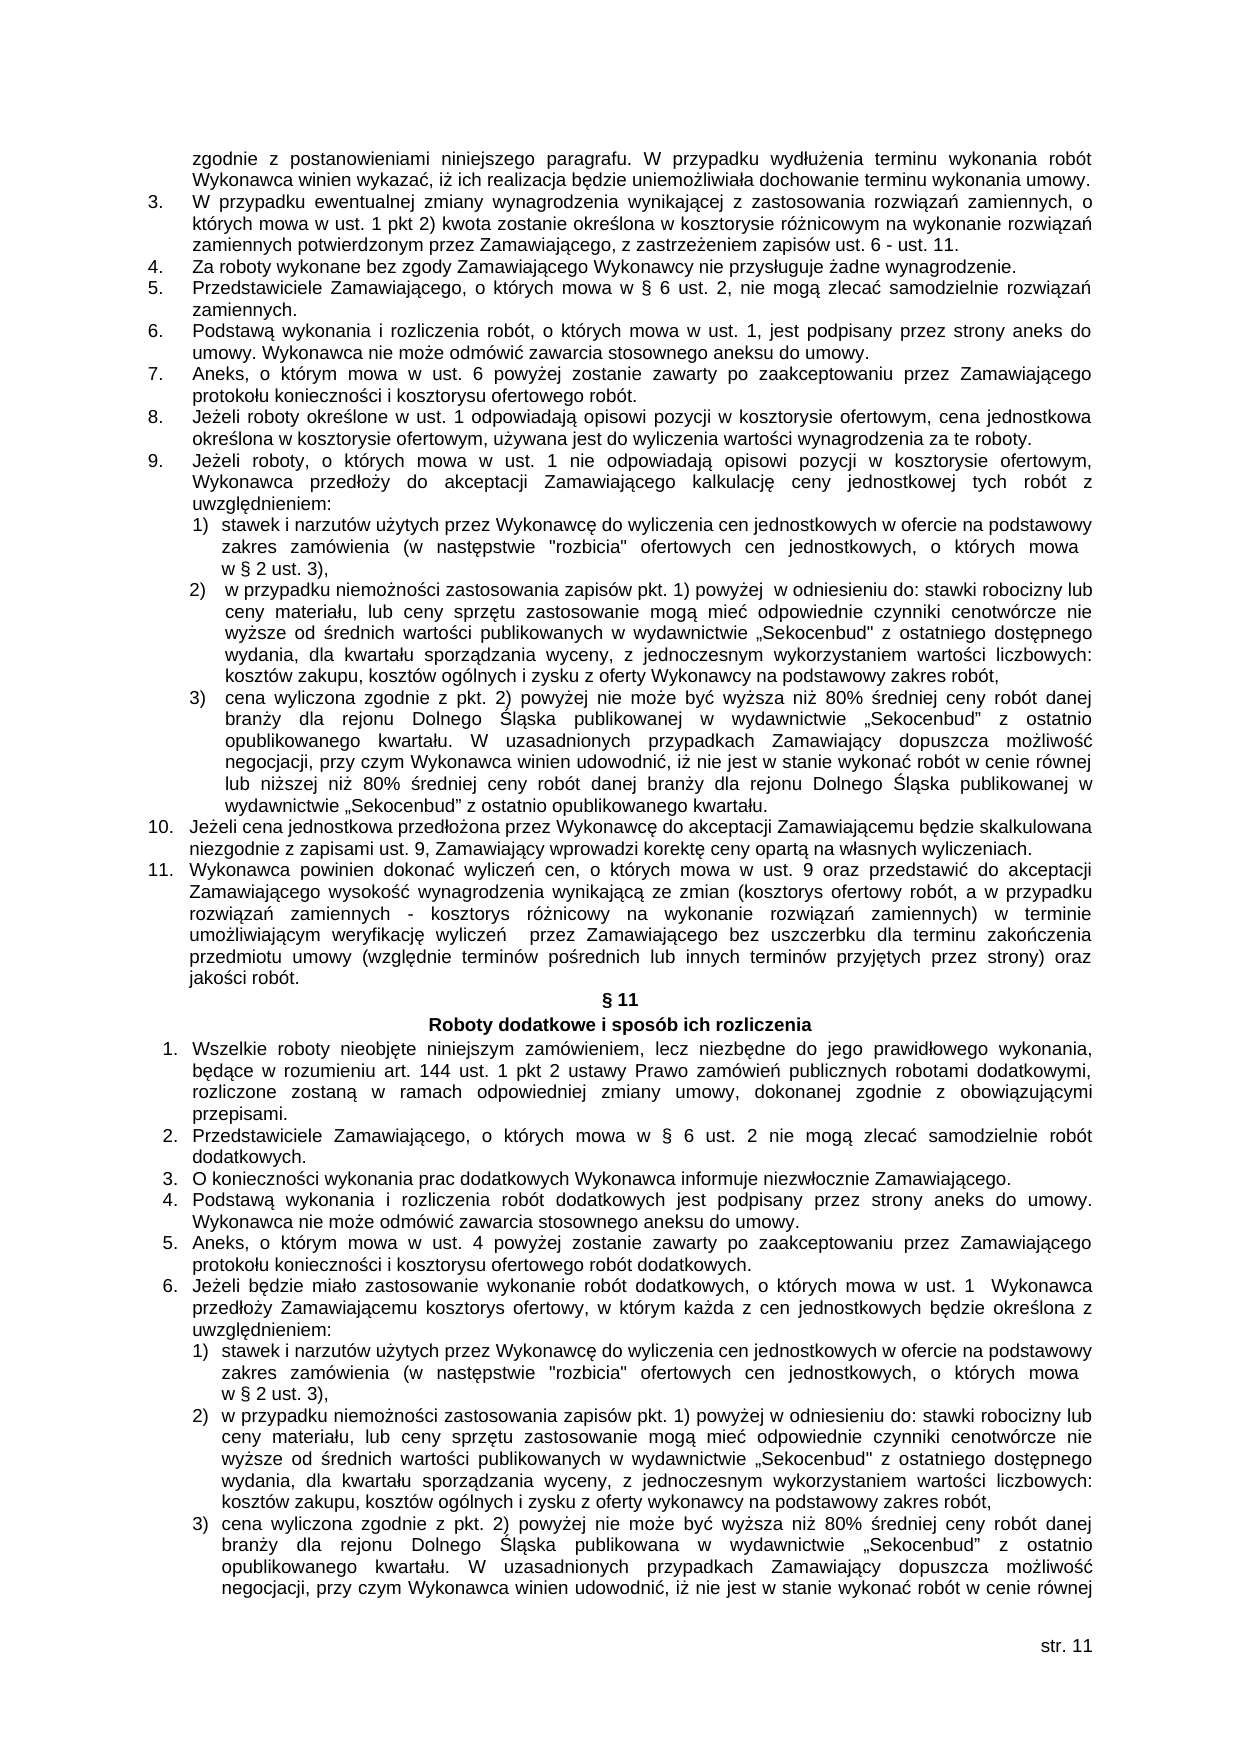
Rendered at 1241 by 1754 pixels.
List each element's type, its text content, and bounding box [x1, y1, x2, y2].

list Przedstawiciele Zamawiającego, o których mowa w § 6 ust. 2, nie mogą zlecać samodzielnie rozwiązań zamiennych. [148, 277, 1093, 320]
list Za roboty wykonane bez zgody Zamawiającego Wykonawcy nie przysługuje żadne wynagrodzenie. [148, 255, 1093, 277]
list O konieczności wykonania prac dodatkowych Wykonawca informuje niezwłocznie Zamawiającego. [162, 1167, 1093, 1189]
list Jeżeli roboty, o których mowa w ust. 1 nie odpowiadają opisowi pozycji w kosztorysie ofertowym, Wykonawca przedłoży do akceptacji Zamawiającego kalkulację ceny jednostkowej tych robót z uwzględnieniem: [148, 449, 1093, 514]
list Podstawą wykonania i rozliczenia robót dodatkowych jest podpisany przez strony aneks do umowy. Wykonawca nie może odmówić zawarcia stosownego aneksu do umowy. [162, 1189, 1093, 1232]
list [192, 1512, 1093, 1599]
list Jeżeli będzie miało zastosowanie wykonanie robót dodatkowych, o których mowa w ust. 1 Wykonawca przedłoży Zamawiającemu kosztorys ofertowy, w którym każda z cen jednostkowych będzie określona z uwzględnieniem: [162, 1275, 1093, 1340]
list Podstawą wykonania i rozliczenia robót, o których mowa w ust. 1, jest podpisany przez strony aneks do umowy. Wykonawca nie może odmówić zawarcia stosownego aneksu do umowy. [148, 320, 1093, 363]
list stawek i narzutów użytych przez Wykonawcę do wyliczenia cen jednostkowych w ofercie na podstawowy zakres zamówienia (w następstwie "rozbicia" ofertowych cen jednostkowych, o których mowa w § 2 ust. 3), [192, 514, 1093, 579]
list w przypadku niemożności zastosowania zapisów pkt. 1) powyżej w odniesieniu do: stawki robocizny lub ceny materiału, lub ceny sprzętu zastosowanie mogą mieć odpowiednie czynniki cenotwórcze nie wyższe od średnich wartości publikowanych w wydawnictwie „Sekocenbud" z ostatniego dostępnego wydania, dla kwartału sporządzania wyceny, z jednoczesnym wykorzystaniem wartości liczbowych: kosztów zakupu, kosztów ogólnych i zysku z oferty Wykonawcy na podstawowy zakres robót, [189, 579, 1093, 687]
list w przypadku niemożności zastosowania zapisów pkt. 1) powyżej w odniesieniu do: stawki robocizny lub ceny materiału, lub ceny sprzętu zastosowanie mogą mieć odpowiednie czynniki cenotwórcze nie wyższe od średnich wartości publikowanych w wydawnictwie „Sekocenbud" z ostatniego dostępnego wydania, dla kwartału sporządzania wyceny, z jednoczesnym wykorzystaniem wartości liczbowych: kosztów zakupu, kosztów ogólnych i zysku z oferty wykonawcy na podstawowy zakres robót, [192, 1405, 1093, 1512]
list Przedstawiciele Zamawiającego, o których mowa w § 6 ust. 2 nie mogą zlecać samodzielnie robót dodatkowych. [162, 1124, 1093, 1167]
list Jeżeli roboty określone w ust. 1 odpowiadają opisowi pozycji w kosztorysie ofertowym, cena jednostkowa określona w kosztorysie ofertowym, używana jest do wyliczenia wartości wynagrodzenia za te roboty. [148, 406, 1093, 449]
list Jeżeli cena jednostkowa przedłożona przez Wykonawcę do akceptacji Zamawiającemu będzie skalkulowana niezgodnie z zapisami ust. 9, Zamawiający wprowadzi korektę ceny opartą na własnych wyliczeniach. [148, 816, 1093, 859]
list Wszelkie roboty nieobjęte niniejszym zamówieniem, lecz niezbędne do jego prawidłowego wykonania, będące w rozumieniu art. 144 ust. 1 pkt 2 ustawy Prawo zamówień publicznych robotami dodatkowymi, rozliczone zostaną w ramach odpowiedniej zmiany umowy, dokonanej zgodnie z obowiązującymi przepisami. [162, 1038, 1093, 1124]
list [148, 148, 1093, 191]
list stawek i narzutów użytych przez Wykonawcę do wyliczenia cen jednostkowych w ofercie na podstawowy zakres zamówienia (w następstwie "rozbicia" ofertowych cen jednostkowych, o których mowa w § 2 ust. 3), [192, 1340, 1093, 1405]
text § 11 [148, 988, 1093, 1010]
text Roboty dodatkowe i sposób ich rozliczenia [148, 1013, 1093, 1035]
list cena wyliczona zgodnie z pkt. 2) powyżej nie może być wyższa niż 80% średniej ceny robót danej branży dla rejonu Dolnego Śląska publikowanej w wydawnictwie „Sekocenbud” z ostatnio opublikowanego kwartału. W uzasadnionych przypadkach Zamawiający dopuszcza możliwość negocjacji, przy czym Wykonawca winien udowodnić, iż nie jest w stanie wykonać robót w cenie równej lub niższej niż 80% średniej ceny robót danej branży dla rejonu Dolnego Śląska publikowanej w wydawnictwie „Sekocenbud” z ostatnio opublikowanego kwartału. [189, 687, 1093, 816]
list Aneks, o którym mowa w ust. 4 powyżej zostanie zawarty po zaakceptowaniu przez Zamawiającego protokołu konieczności i kosztorysu ofertowego robót dodatkowych. [162, 1232, 1093, 1275]
list Wykonawca powinien dokonać wyliczeń cen, o których mowa w ust. 9 oraz przedstawić do akceptacji Zamawiającego wysokość wynagrodzenia wynikającą ze zmian (kosztorys ofertowy robót, a w przypadku rozwiązań zamiennych - kosztorys różnicowy na wykonanie rozwiązań zamiennych) w terminie umożliwiającym weryfikację wyliczeń przez Zamawiającego bez uszczerbku dla terminu zakończenia przedmiotu umowy (względnie terminów pośrednich lub innych terminów przyjętych przez strony) oraz jakości robót. [148, 859, 1093, 988]
list W przypadku ewentualnej zmiany wynagrodzenia wynikającej z zastosowania rozwiązań zamiennych, o których mowa w ust. 1 pkt 2) kwota zostanie określona w kosztorysie różnicowym na wykonanie rozwiązań zamiennych potwierdzonym przez Zamawiającego, z zastrzeżeniem zapisów ust. 6 - ust. 11. [148, 191, 1093, 255]
list Aneks, o którym mowa w ust. 6 powyżej zostanie zawarty po zaakceptowaniu przez Zamawiającego protokołu konieczności i kosztorysu ofertowego robót. [148, 363, 1093, 406]
